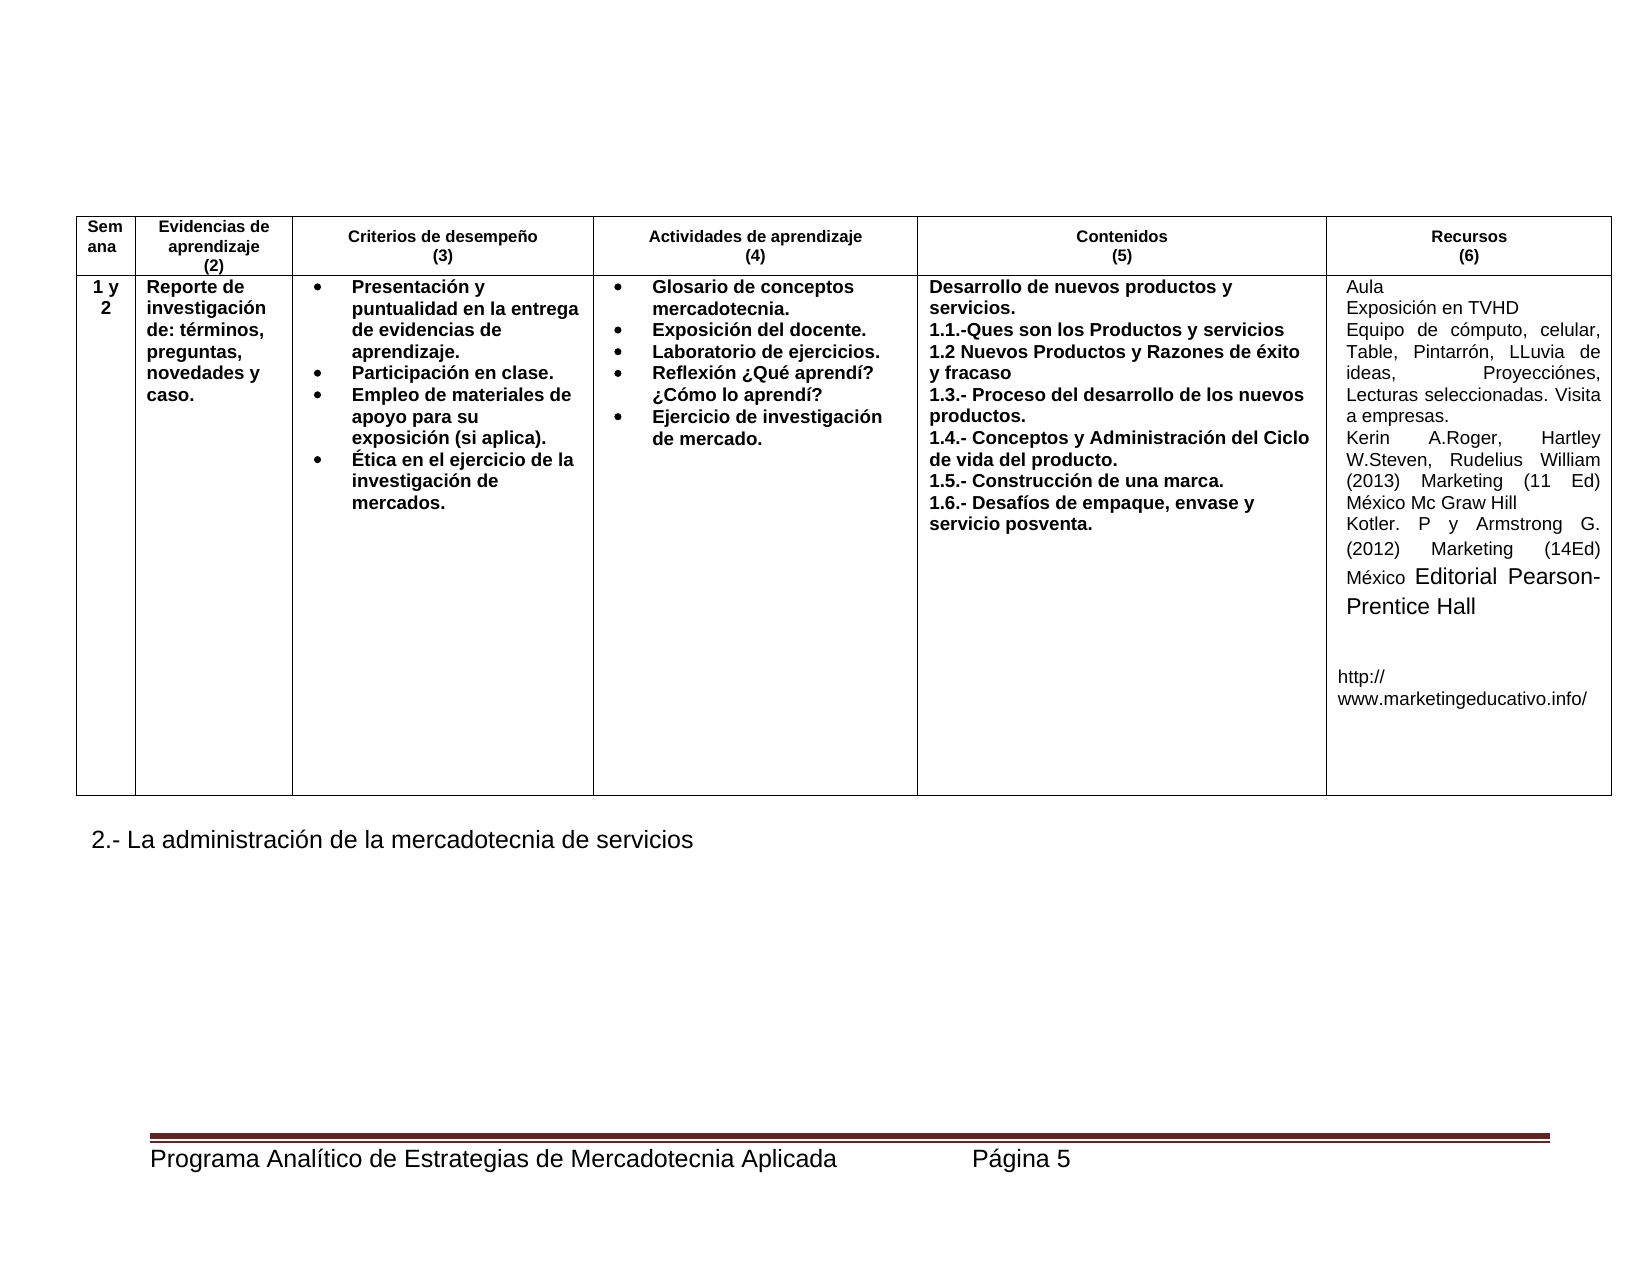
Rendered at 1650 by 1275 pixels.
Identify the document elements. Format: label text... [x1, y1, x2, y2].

table_header Recursos (6) [1327, 217, 1611, 275]
table_header Criterios de desempeño (3) [293, 217, 593, 275]
table_cell Desarrollo de nuevos productos y servicios. 1.1.-Ques son los Productos y servicios 1.2 Nuevos Productos y Razones de éxito y fracaso 1.3.- Proceso del desarrollo de los nuevos productos. 1.4.- Conceptos y Administración del Ciclo de vida del producto. 1.5.- Construcción de una marca. 1.6.- Desafíos de empaque, envase y servicio posventa. [918, 276, 1326, 795]
table_cell Glosario de conceptos mercadotecnia. Exposición del docente. Laboratorio de ejercicios. Reflexión ¿Qué aprendí? ¿Cómo lo aprendí? Ejercicio de investigación de mercado. [594, 276, 917, 795]
table_header Contenidos (5) [918, 217, 1326, 275]
table_header Semana [77, 217, 135, 275]
table_header Actividades de aprendizaje (4) [594, 217, 917, 275]
table_cell Presentación y puntualidad en la entrega de evidencias de aprendizaje. Participación en clase. Empleo de materiales de apoyo para su exposición (si aplica). Ética en el ejercicio de la investigación de mercados. [293, 276, 593, 795]
table_cell Reporte de investigación de: términos, preguntas, novedades y caso. [136, 276, 292, 795]
list 2.- La administración de la mercadotecnia de servicios [91, 825, 1550, 854]
table_cell Aula Exposición en TVHD Equipo de cómputo, celular, Table, Pintarrón, LLuvia de ideas, Proyecciónes, Lecturas seleccionadas. Visita a empresas. Kerin A.Roger, Hartley W.Steven, Rudelius William (2013) Marketing (11 Ed) México Mc Graw Hill Kotler. P y Armstrong G.(2012) Marketing (14Ed) México Editorial Pearson- Prentice Hall http://www.marketingeducativo.info/ [1327, 276, 1611, 795]
table_header Evidencias de aprendizaje (2) [136, 217, 292, 275]
table_cell 1 y 2 [77, 276, 135, 795]
